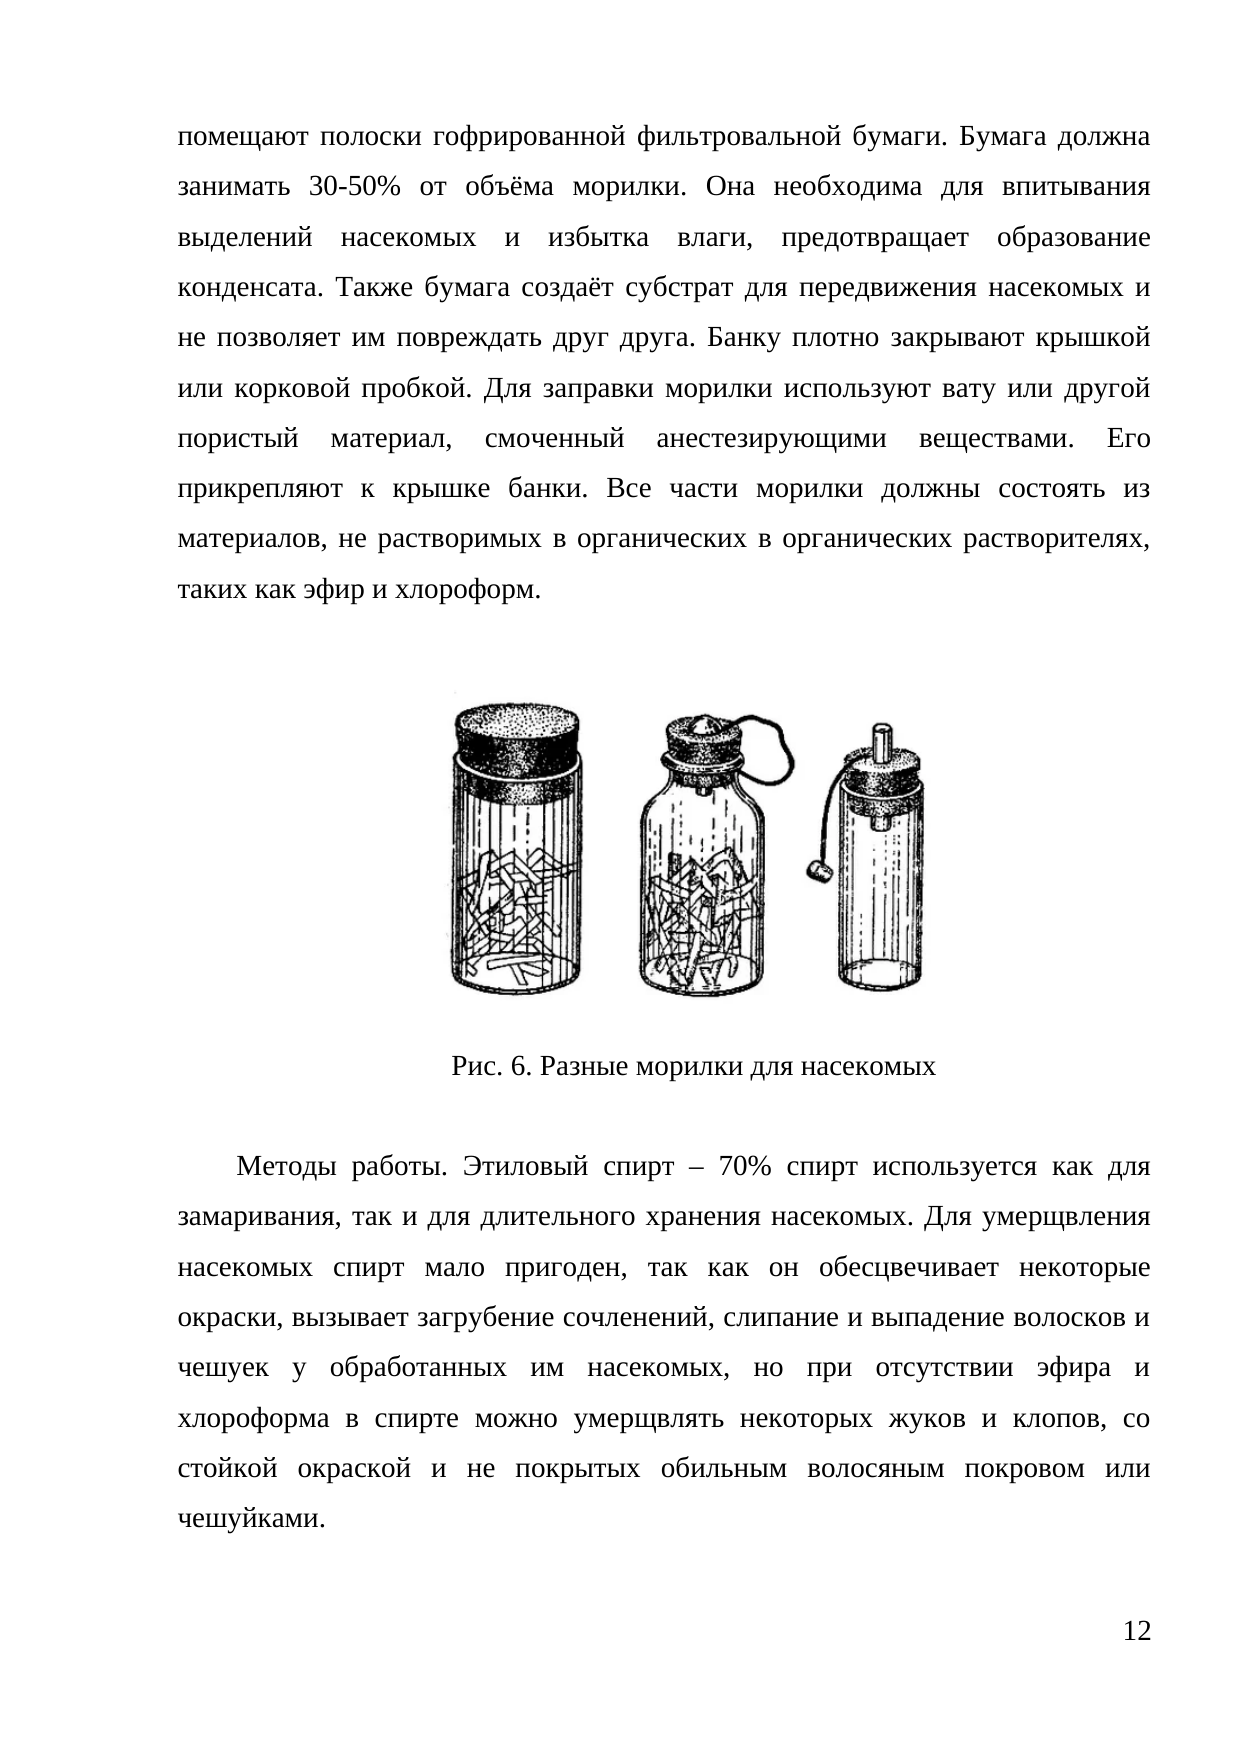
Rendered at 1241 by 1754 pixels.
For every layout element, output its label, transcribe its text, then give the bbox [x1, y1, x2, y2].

picture [426, 671, 962, 1031]
text Методы работы. Этиловый спирт – 70% спирт используется как для замаривания, так и для длительного хранения насекомых. Для умерщвления насекомых спирт мало пригоден, так как он обесцвечивает некоторые окраски, вызывает загрубение сочленений, слипание и выпадение волосков и чешуек у обработанных им насекомых, но при отсутствии эфира и хлороформа в спирте можно умерщвлять некоторых жуков и клопов, со стойкой окраской и не покрытых обильным волосяным покровом или чешуйками. [177, 1148, 1152, 1534]
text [177, 118, 1152, 604]
text Рис. 6. Разные морилки для насекомых [177, 1048, 1152, 1081]
